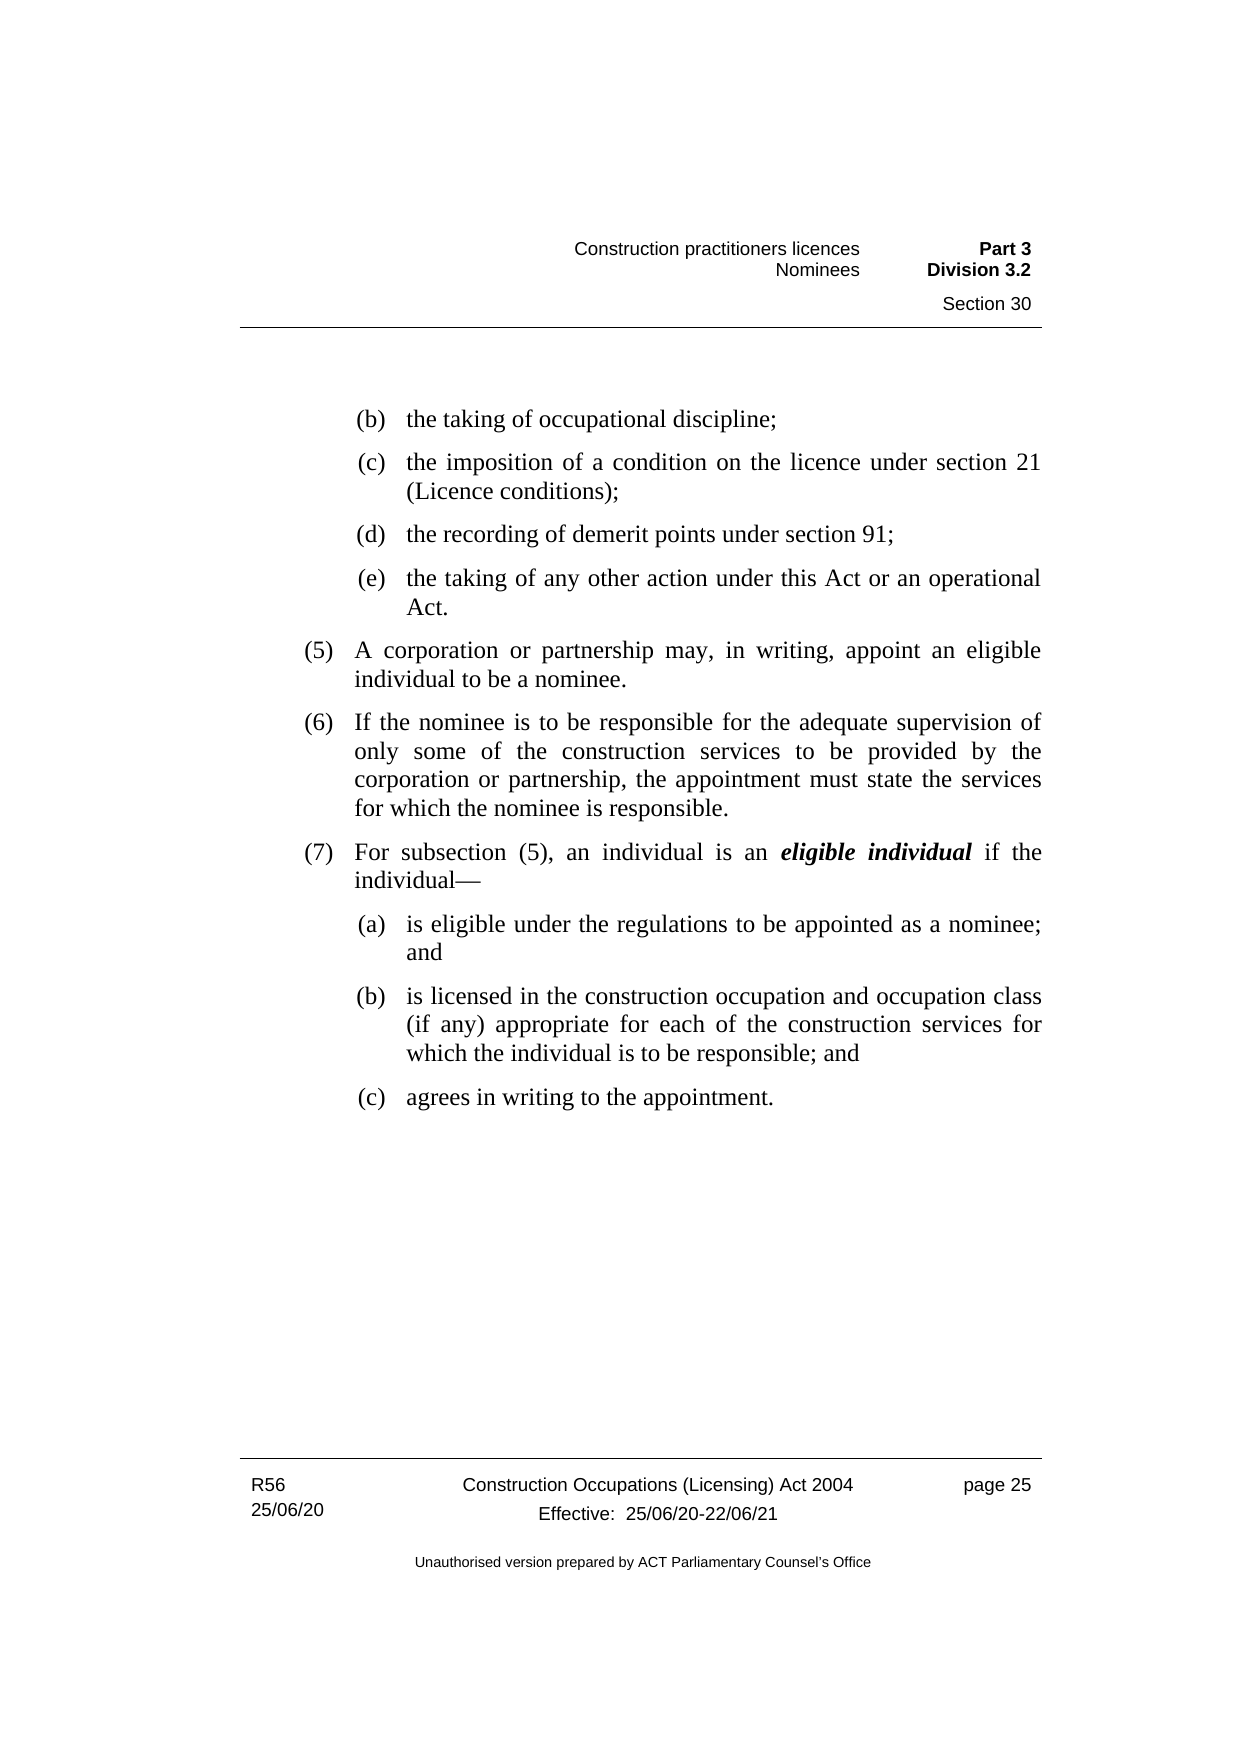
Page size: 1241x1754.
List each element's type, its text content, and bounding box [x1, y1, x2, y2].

text (c) agrees in writing to the appointment. [239, 1082, 1042, 1110]
text (e) the taking of any other action under this Act or an operational Act. [239, 563, 1042, 620]
text (b) is licensed in the construction occupation and occupation class (if any) appropriate for each of the construction services for which the individual is to be responsible; and [239, 981, 1042, 1067]
text (6) If the nominee is to be responsible for the adequate supervision of only some of the construction services to be provided by the corporation or partnership, the appointment must state the services for which the nominee is responsible. [239, 707, 1042, 822]
text (a) is eligible under the regulations to be appointed as a nominee; and [239, 909, 1042, 966]
text (5) A corporation or partnership may, in writing, appoint an eligible individual to be a nominee. [239, 635, 1042, 692]
text (b) the taking of occupational discipline; [239, 404, 1042, 433]
text (7) For subsection (5), an individual is an eligible individual if the individual— [239, 837, 1042, 894]
text (d) the recording of demerit points under section 91; [239, 519, 1042, 548]
text (c) the imposition of a condition on the licence under section 21 (Licence conditions); [239, 447, 1042, 505]
